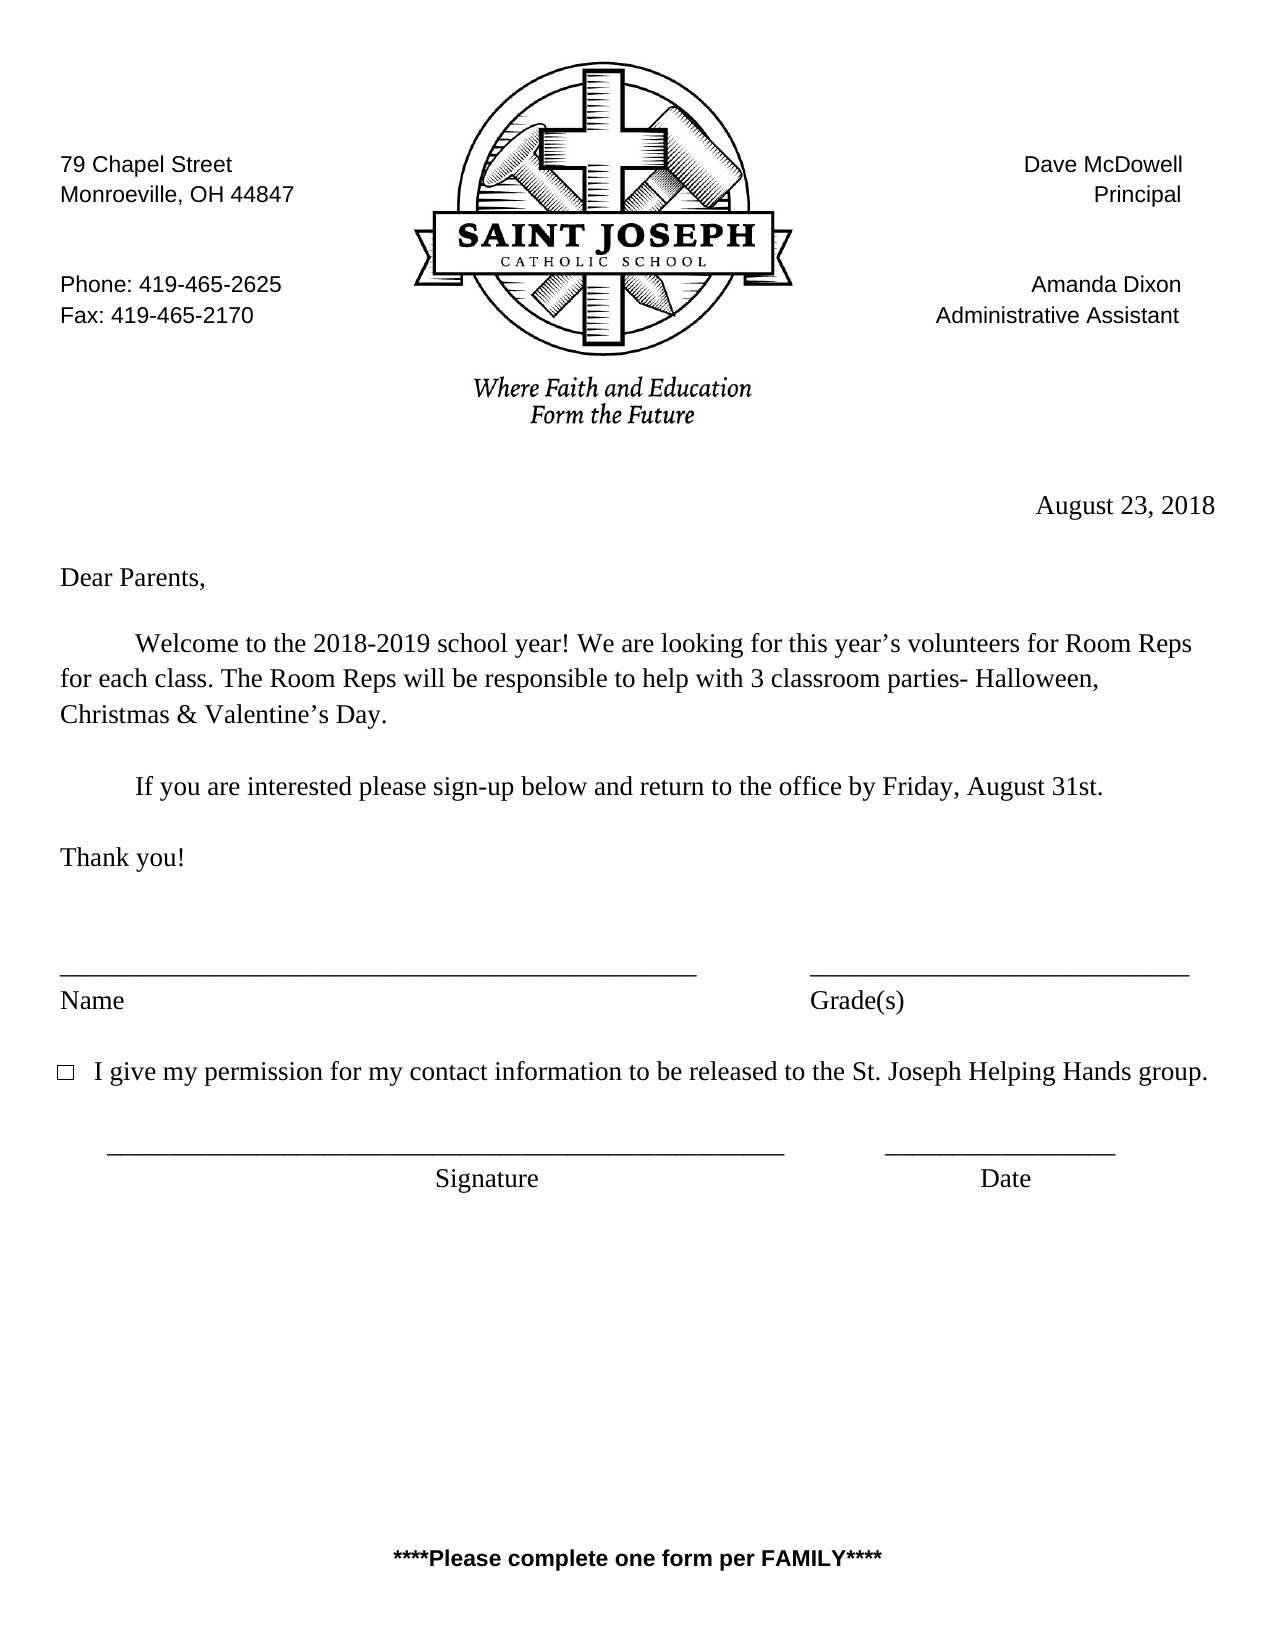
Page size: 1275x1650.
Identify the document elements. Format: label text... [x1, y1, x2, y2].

text I give my permission for my contact information to be released to the St. Joseph Helping Hands group. [60, 1055, 1215, 1087]
text Phone: 419-465-2625 Amanda Dixon [60, 271, 413, 298]
text If you are interested please sign-up below and return to the office by Friday, August 31st. [60, 769, 1215, 801]
picture [413, 61, 793, 424]
text Phone: 419-465-2625 Amanda Dixon [793, 271, 1215, 298]
text Thank you! [60, 841, 1215, 872]
text Welcome to the 2018-2019 school year! We are looking for this year’s volunteers for Room Reps for each class. The Room Reps will be responsible to help with 3 classroom parties- Halloween, Christmas & Valentine’s Day. [60, 627, 1215, 729]
text 79 Chapel Street Dave McDowell [793, 151, 1215, 177]
text _______________________________________________ ____________________________ [60, 948, 1215, 979]
text Fax: 419-465-2170 Administrative Assistant [793, 302, 1215, 328]
text 79 Chapel Street Dave McDowell [60, 151, 413, 177]
text Signature Date [60, 1163, 1215, 1194]
text August 23, 2018 [60, 489, 1215, 520]
text Monroeville, OH 44847 Principal [60, 181, 413, 207]
text Name Grade(s) [60, 984, 1215, 1015]
text __________________________________________________ _________________ [60, 1127, 1215, 1158]
text Monroeville, OH 44847 Principal [793, 181, 1215, 207]
text Fax: 419-465-2170 Administrative Assistant [60, 302, 413, 328]
text Dear Parents, [60, 561, 1215, 592]
